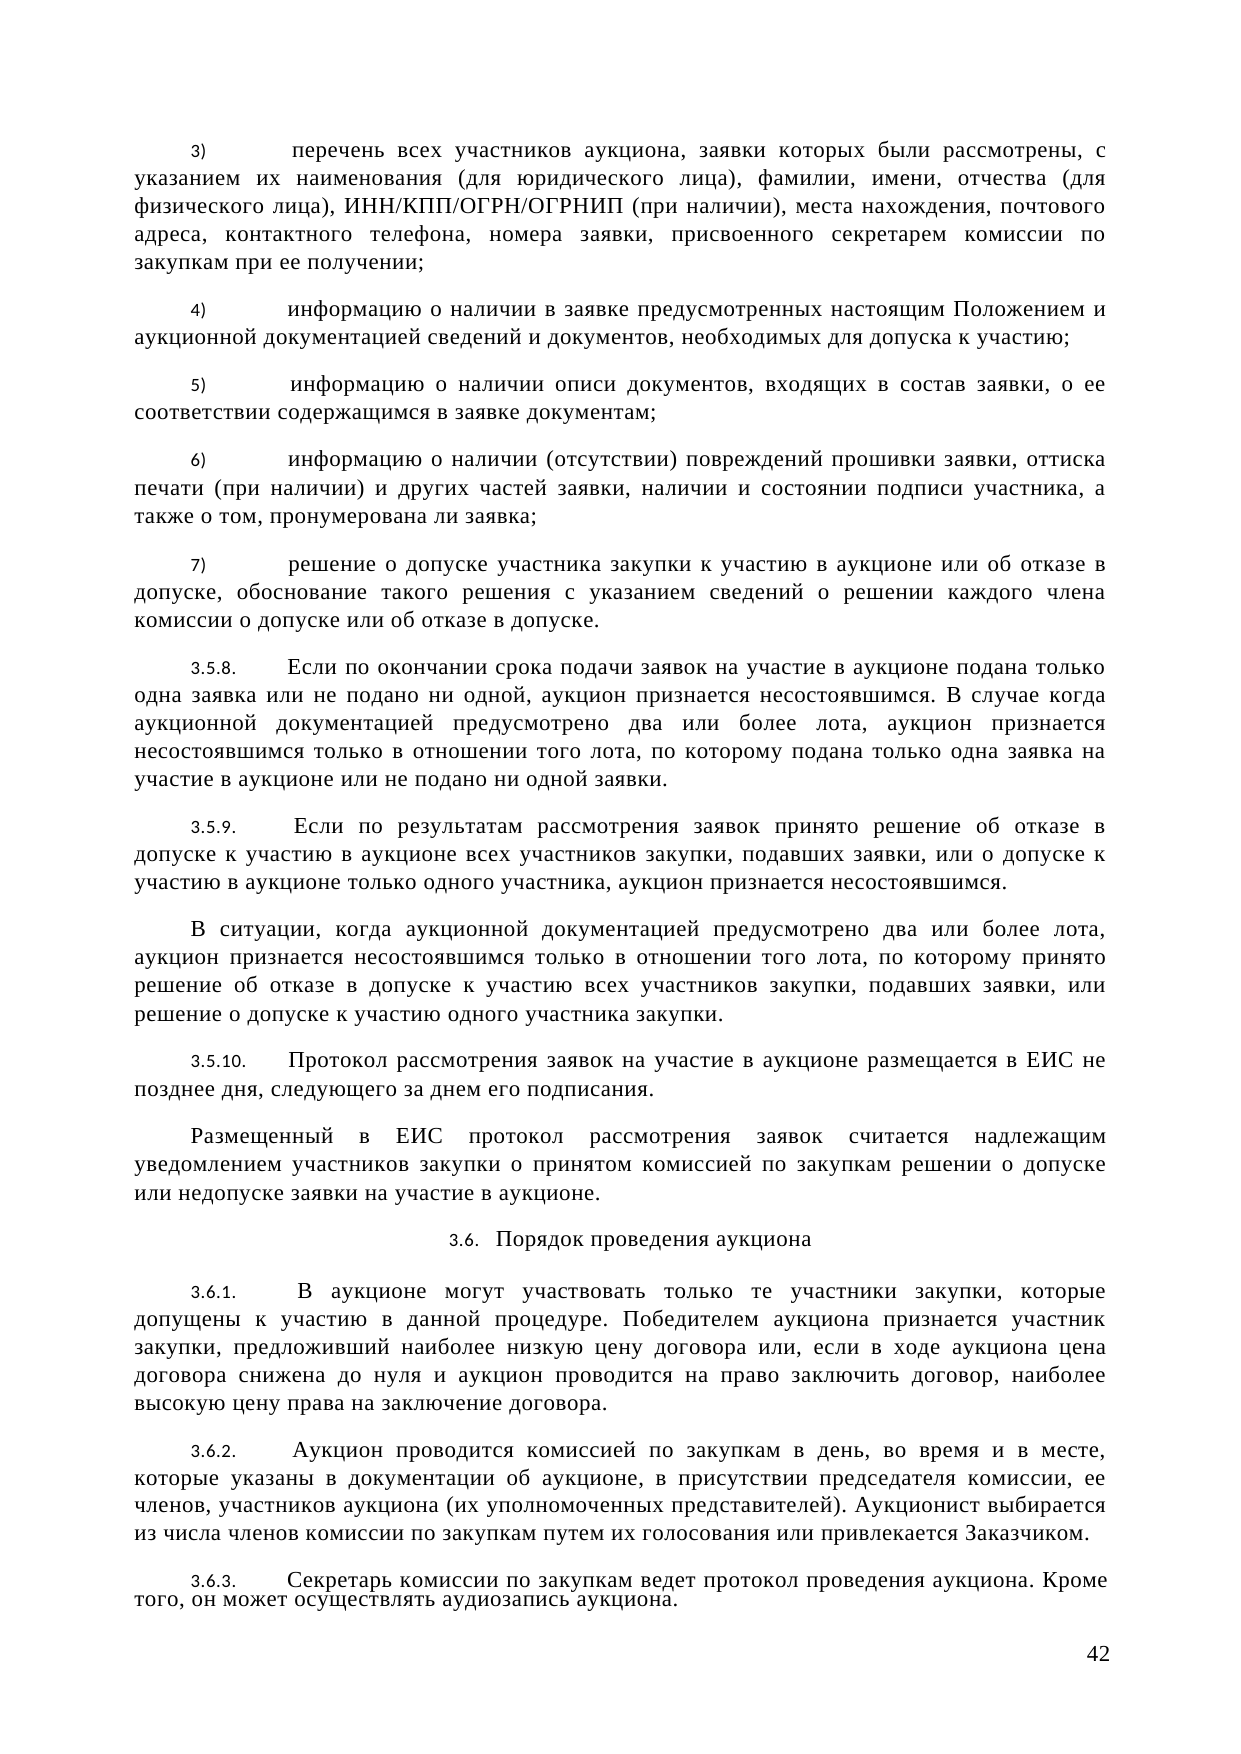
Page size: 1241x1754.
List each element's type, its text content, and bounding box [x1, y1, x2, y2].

list Если по окончании срока подачи заявок на участие в аукционе подана только одна заявка или не подано ни одной, аукцион признается несостоявшимся. В случае когда аукционной документацией предусмотрено два или более лота, аукцион признается несостоявшимся только в отношении того лота, по которому подана только одна заявка на участие в аукционе или не подано ни одной заявки. [134, 652, 1107, 792]
list Секретарь комиссии по закупкам ведет протокол проведения аукциона. Кроме того, он может осуществлять аудиозапись аукциона. [134, 1572, 1109, 1610]
list В аукционе могут участвовать только те участники закупки, которые допущены к участию в данной процедуре. Победителем аукциона признается участник закупки, предложивший наиболее низкую цену договора или, если в ходе аукциона цена договора снижена до нуля и аукцион проводится на право заключить договор, наиболее высокую цену права на заключение договора. [134, 1276, 1107, 1416]
list информацию о наличии (отсутствии) повреждений прошивки заявки, оттиска печати (при наличии) и других частей заявки, наличии и состоянии подписи участника, а также о том, пронумерована ли заявка; [134, 444, 1107, 529]
list Если по результатам рассмотрения заявок принято решение об отказе в допуске к участию в аукционе всех участников закупки, подавших заявки, или о допуске к участию в аукционе только одного участника, аукцион признается несостоявшимся. [134, 811, 1107, 895]
list информацию о наличии в заявке предусмотренных настоящим Положением и аукционной документацией сведений и документов, необходимых для допуска к участию; [134, 294, 1107, 350]
list решение о допуске участника закупки к участию в аукционе или об отказе в допуске, обоснование такого решения с указанием сведений о решении каждого члена комиссии о допуске или об отказе в допуске. [134, 548, 1107, 633]
text 42 [1087, 1646, 1110, 1665]
text В ситуации, когда аукционной документацией предусмотрено два или более лота, аукцион признается несостоявшимся только в отношении того лота, по которому принято решение об отказе в допуске к участию всех участников закупки, подавших заявки, или решение о допуске к участию одного участника закупки. [134, 914, 1107, 1027]
list Аукцион проводится комиссией по закупкам в день, во время и в месте, которые указаны в документации об аукционе, в присутствии председателя комиссии, ее членов, участников аукциона (их уполномоченных представителей). Аукционист выбирается из числа членов комиссии по закупкам путем их голосования или привлекается Заказчиком. [134, 1435, 1107, 1546]
list перечень всех участников аукциона, заявки которых были рассмотрены, с указанием их наименования (для юридического лица), фамилии, имени, отчества (для физического лица), ИНН/КПП/ОГРН/ОГРНИП (при наличии), места нахождения, почтового адреса, контактного телефона, номера заявки, присвоенного секретарем комиссии по закупкам при ее получении; [134, 135, 1107, 275]
text Размещенный в ЕИС протокол рассмотрения заявок считается надлежащим уведомлением участников закупки о принятом комиссией по закупкам решении о допуске или недопуске заявки на участие в аукционе. [134, 1121, 1107, 1206]
list Протокол рассмотрения заявок на участие в аукционе размещается в ЕИС не позднее дня, следующего за днем его подписания. [134, 1045, 1107, 1102]
list Порядок проведения аукциона [449, 1232, 1109, 1251]
list информацию о наличии описи документов, входящих в состав заявки, о ее соответствии содержащимся в заявке документам; [134, 369, 1107, 425]
